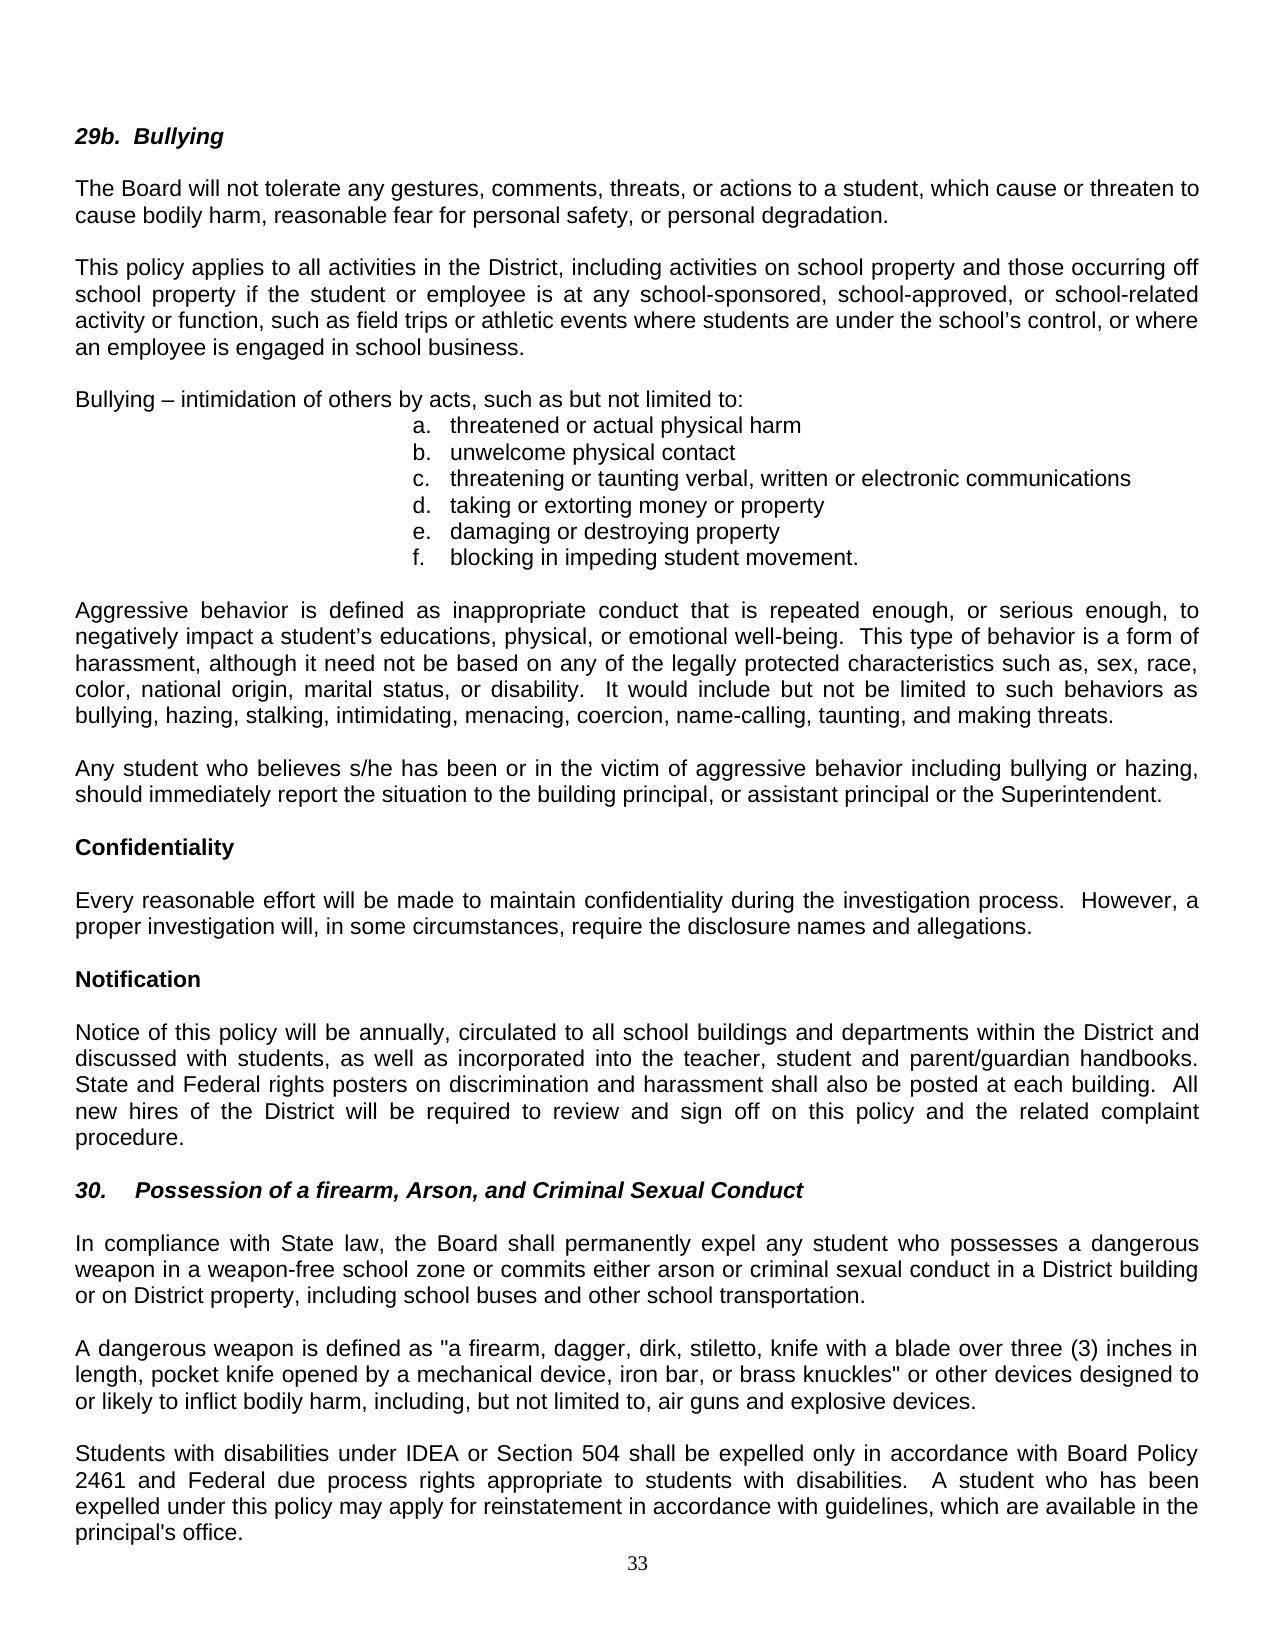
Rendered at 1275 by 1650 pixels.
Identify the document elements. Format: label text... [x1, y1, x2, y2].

text Notification [75, 966, 1200, 992]
text This policy applies to all activities in the District, including activities on school property and those occurring off school property if the student or employee is at any school-sponsored, school-approved, or school-related activity or function, such as field trips or athletic events where students are under the school’s control, or where an employee is engaged in school business. [75, 254, 1200, 360]
list threatened or actual physical harm [412, 412, 1200, 439]
list blocking in impeding student movement. [412, 544, 1200, 571]
text Any student who believes s/he has been or in the victim of aggressive behavior including bullying or hazing, should immediately report the situation to the building principal, or assistant principal or the Superintendent. [75, 755, 1200, 808]
subtitle Confidentiality [75, 834, 1200, 861]
text Notice of this policy will be annually, circulated to all school buildings and departments within the District and discussed with students, as well as incorporated into the teacher, student and parent/guardian handbooks. State and Federal rights posters on discrimination and harassment shall also be posted at each building. All new hires of the District will be required to review and sign off on this policy and the related complaint procedure. [75, 1019, 1200, 1150]
list threatening or taunting verbal, written or electronic communications [412, 465, 1200, 492]
text A dangerous weapon is defined as "a firearm, dagger, dirk, stiletto, knife with a blade over three (3) inches in length, pocket knife opened by a mechanical device, iron bar, or brass knuckles" or other devices designed to or likely to inflict bodily harm, including, but not limited to, air guns and explosive devices. [75, 1335, 1200, 1414]
list unwelcome physical contact [412, 439, 1200, 465]
list taking or extorting money or property [412, 492, 1200, 518]
text The Board will not tolerate any gestures, comments, threats, or actions to a student, which cause or threaten to cause bodily harm, reasonable fear for personal safety, or personal degradation. [75, 175, 1200, 228]
text Every reasonable effort will be made to maintain confidentiality during the investigation process. However, a proper investigation will, in some circumstances, require the disclosure names and allegations. [75, 887, 1200, 939]
text Aggressive behavior is defined as inappropriate conduct that is repeated enough, or serious enough, to negatively impact a student’s educations, physical, or emotional well-being. This type of behavior is a form of harassment, although it need not be based on any of the legally protected characteristics such as, sex, race, color, national origin, marital status, or disability. It would include but not be limited to such behaviors as bullying, hazing, stalking, intimidating, menacing, coercion, name-calling, taunting, and making threats. [75, 597, 1200, 729]
text 30. Possession of a firearm, Arson, and Criminal Sexual Conduct [75, 1177, 1200, 1203]
text Bullying – intimidation of others by acts, such as but not limited to: [75, 386, 1200, 412]
text Students with disabilities under IDEA or Section 504 shall be expelled only in accordance with Board Policy 2461 and Federal due process rights appropriate to students with disabilities. A student who has been expelled under this policy may apply for reinstatement in accordance with guidelines, which are available in the principal's office. [75, 1440, 1200, 1546]
text 29b. Bullying [75, 123, 1200, 149]
list damaging or destroying property [412, 518, 1200, 544]
text In compliance with State law, the Board shall permanently expel any student who possesses a dangerous weapon in a weapon-free school zone or commits either arson or criminal sexual conduct in a District building or on District property, including school buses and other school transportation. [75, 1229, 1200, 1308]
